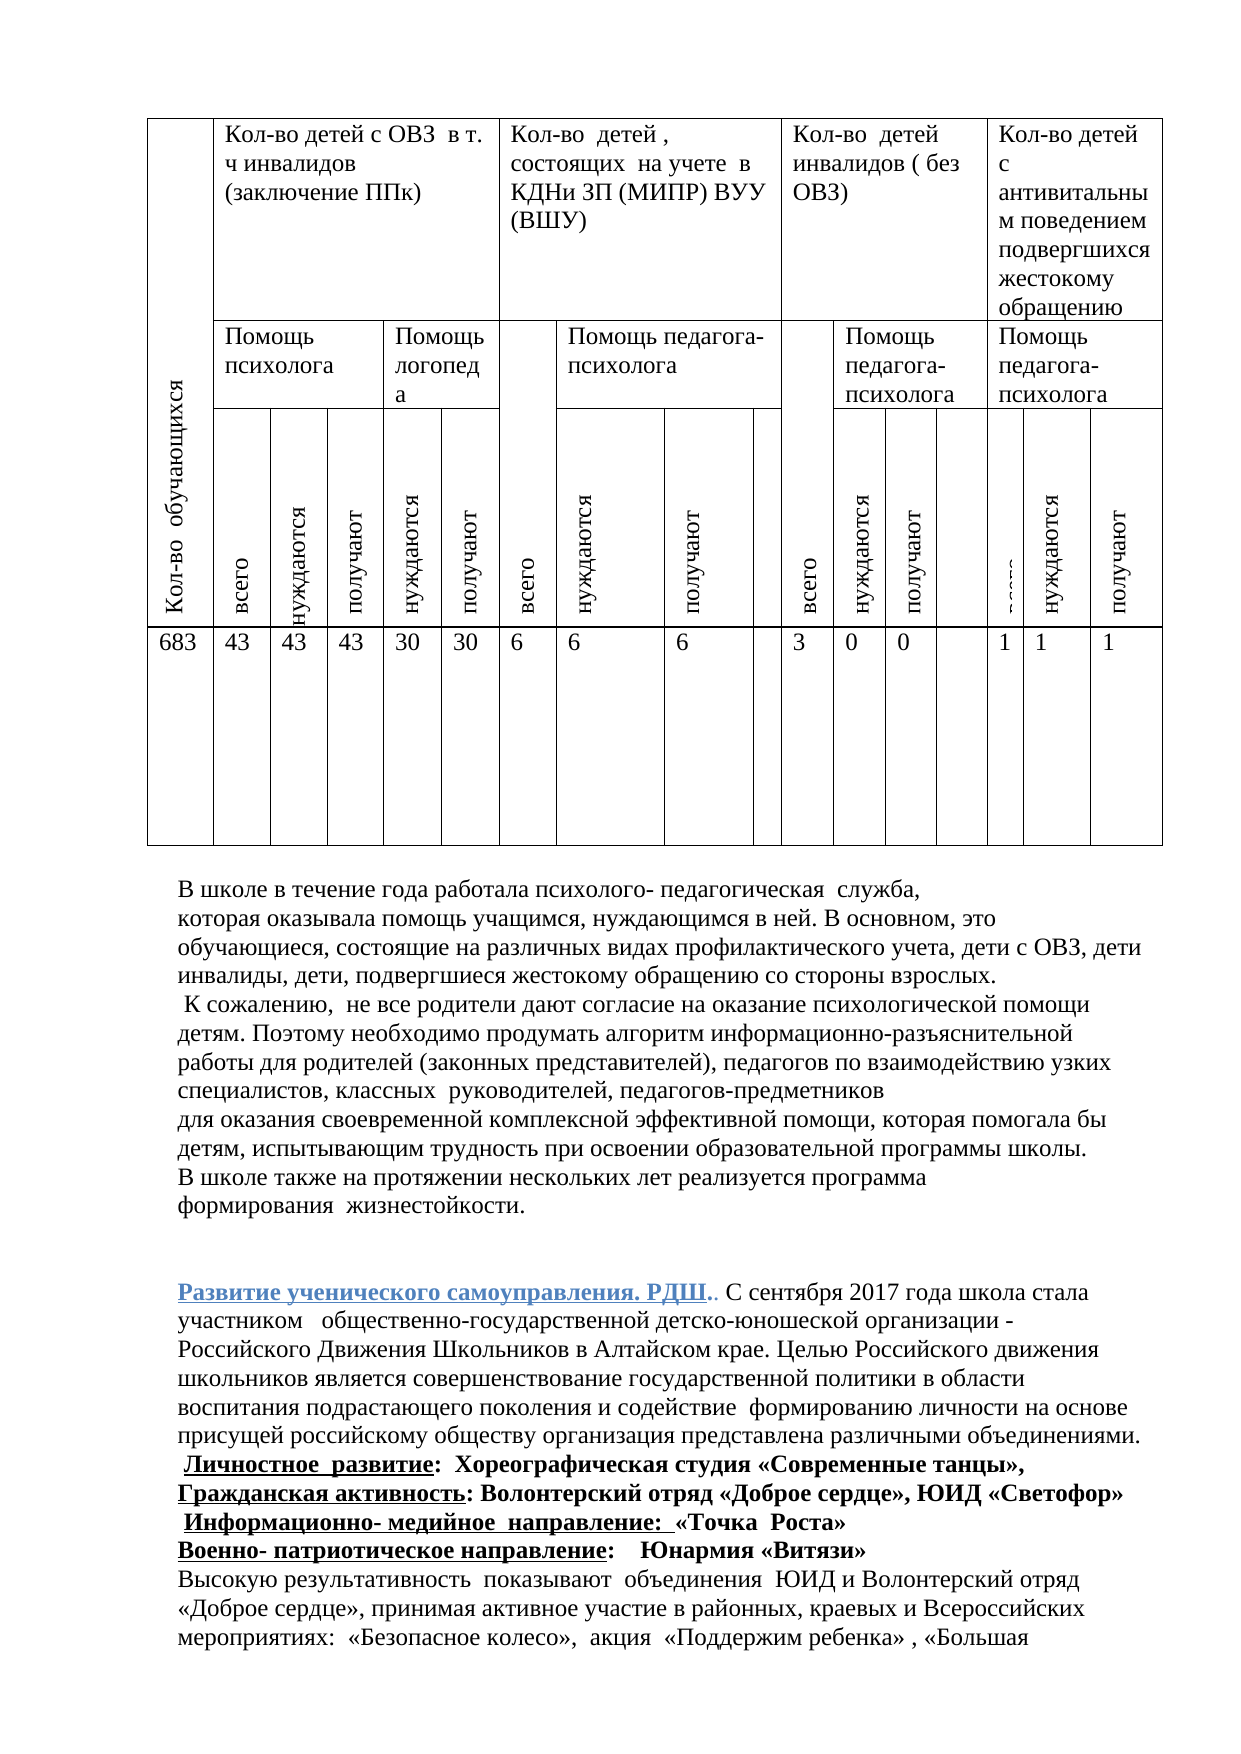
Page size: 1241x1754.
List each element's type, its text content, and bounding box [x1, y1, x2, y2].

table_cell [937, 409, 987, 626]
table_cell всего [500, 321, 556, 626]
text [177, 1564, 1152, 1651]
table_cell 43 [328, 628, 383, 845]
table_cell нуждаются [384, 409, 441, 626]
table_cell 0 [834, 628, 885, 845]
table_header Кол-во обучающихся [148, 119, 213, 626]
text Личностное развитие: Хореографическая студия «Современные танцы», [177, 1449, 1152, 1478]
table_cell всего [988, 409, 1023, 626]
table_cell 43 [214, 628, 270, 845]
table_cell [754, 409, 781, 626]
table_cell 0 [886, 628, 936, 845]
table_cell 3 [782, 628, 833, 845]
text формирования жизнестойкости. [177, 1191, 1152, 1219]
text Военно- патриотическое направление: Юнармия «Витязи» [177, 1536, 1152, 1564]
table_header Кол-во детей с ОВЗ в т. ч инвалидов (заключение ППк) [214, 119, 499, 320]
table_cell 1 [1091, 628, 1162, 845]
table_cell Помощь психолога [214, 321, 383, 408]
table_cell Помощь педагога-психолога [988, 321, 1162, 408]
table_cell получают [886, 409, 936, 626]
text В школе в течение года работала психолого- педагогическая служба, которая оказывала помощь учащимся, нуждающимся в ней. В основном, это обучающиеся, состоящие на различных видах профилактического учета, дети с ОВЗ, дети инвалиды, дети, подвергшиеся жестокому обращению со стороны взрослых. [177, 874, 1152, 989]
text Гражданская активность: Волонтерский отряд «Доброе сердце», ЮИД «Светофор» [177, 1478, 1152, 1507]
table_cell нуждаются [557, 409, 664, 626]
table_cell всего [214, 409, 270, 626]
table_cell 1 [988, 628, 1023, 845]
table_cell нуждаются [1024, 409, 1090, 626]
table_header Кол-во детей инвалидов ( без ОВЗ) [782, 119, 987, 320]
table_cell Помощь педагога-психолога [557, 321, 781, 408]
table_cell нуждаются [834, 409, 885, 626]
table_cell Помощь логопеда [384, 321, 499, 408]
table_cell нуждаются [271, 409, 327, 626]
table_cell [754, 628, 781, 845]
text К сожалению, не все родители дают согласие на оказание психологической помощи детям. Поэтому необходимо продумать алгоритм информационно-разъяснительной работы для родителей (законных представителей), педагогов по взаимодействию узких специалистов, классных руководителей, педагогов-предметников [177, 989, 1152, 1104]
table_header Кол-во детей с антивитальным поведением подвергшихся жестокому обращению [988, 119, 1162, 320]
text Развитие ученического самоуправления. РДШ.. С сентября 2017 года школа стала участником общественно-государственной детско-юношеской организации - Российского Движения Школьников в Алтайском крае. Целью Российского движения школьников является совершенствование государственной политики в области воспитания подрастающего поколения и содействие формированию личности на основе присущей российскому обществу организация представлена различными объединениями. [177, 1277, 1152, 1449]
table_cell 6 [665, 628, 753, 845]
table_cell получают [665, 409, 753, 626]
table_cell 6 [500, 628, 556, 845]
table_cell [937, 628, 987, 845]
table_cell 1 [1024, 628, 1090, 845]
table_cell получают [442, 409, 499, 626]
table_cell получают [1091, 409, 1162, 626]
table_cell 30 [442, 628, 499, 845]
table_cell 683 [148, 628, 213, 845]
table_cell Помощь педагога-психолога [834, 321, 987, 408]
text В школе также на протяжении нескольких лет реализуется программа [177, 1162, 1152, 1191]
table_header Кол-во детей , состоящих на учете в КДНи ЗП (МИПР) ВУУ (ВШУ) [500, 119, 781, 320]
table_cell получают [328, 409, 383, 626]
table_cell 30 [384, 628, 441, 845]
table_cell 43 [271, 628, 327, 845]
text Информационно- медийное направление: «Точка Роста» [177, 1507, 1152, 1536]
text для оказания своевременной комплексной эффективной помощи, которая помогала бы детям, испытывающим трудность при освоении образовательной программы школы. [177, 1104, 1152, 1162]
table_cell 6 [557, 628, 664, 845]
table_cell всего [782, 321, 833, 626]
